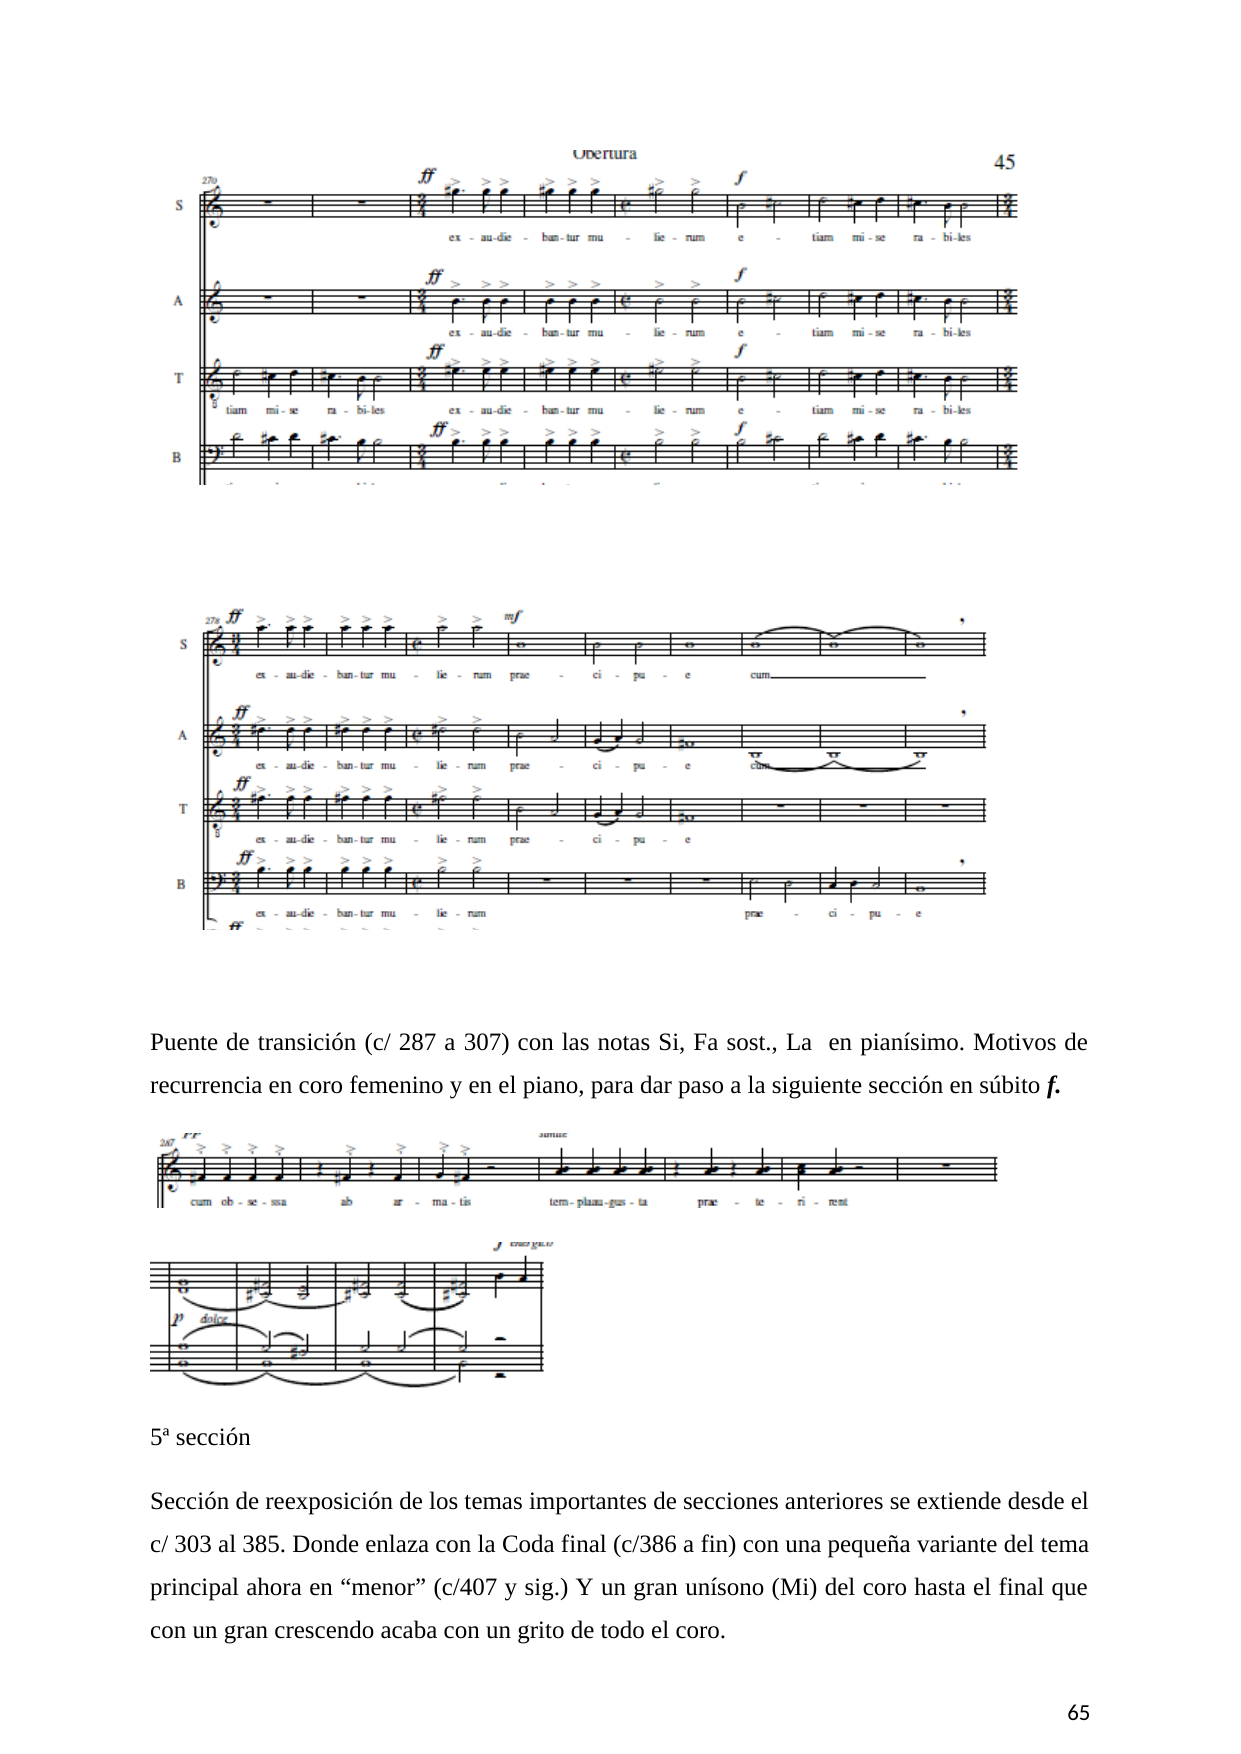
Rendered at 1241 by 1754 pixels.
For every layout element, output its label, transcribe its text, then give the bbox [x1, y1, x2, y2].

text Puente de transición (c/ 287 a 307) con las notas Si, Fa sost., La en pianísimo. Motivos de recurrencia en coro femenino y en el piano, para dar paso a la siguiente sección en súbito f. [150, 1027, 1090, 1099]
text 5ª sección [150, 1422, 1090, 1451]
text Sección de reexposición de los temas importantes de secciones anteriores se extiende desde el c/ 303 al 385. Donde enlaza con la Coda final (c/386 a fin) con una pequeña variante del tema principal ahora en “menor” (c/407 y sig.) Y un gran unísono (Mi) del coro hasta el final que con un gran crescendo acaba con un grito de todo el coro. [150, 1486, 1090, 1644]
